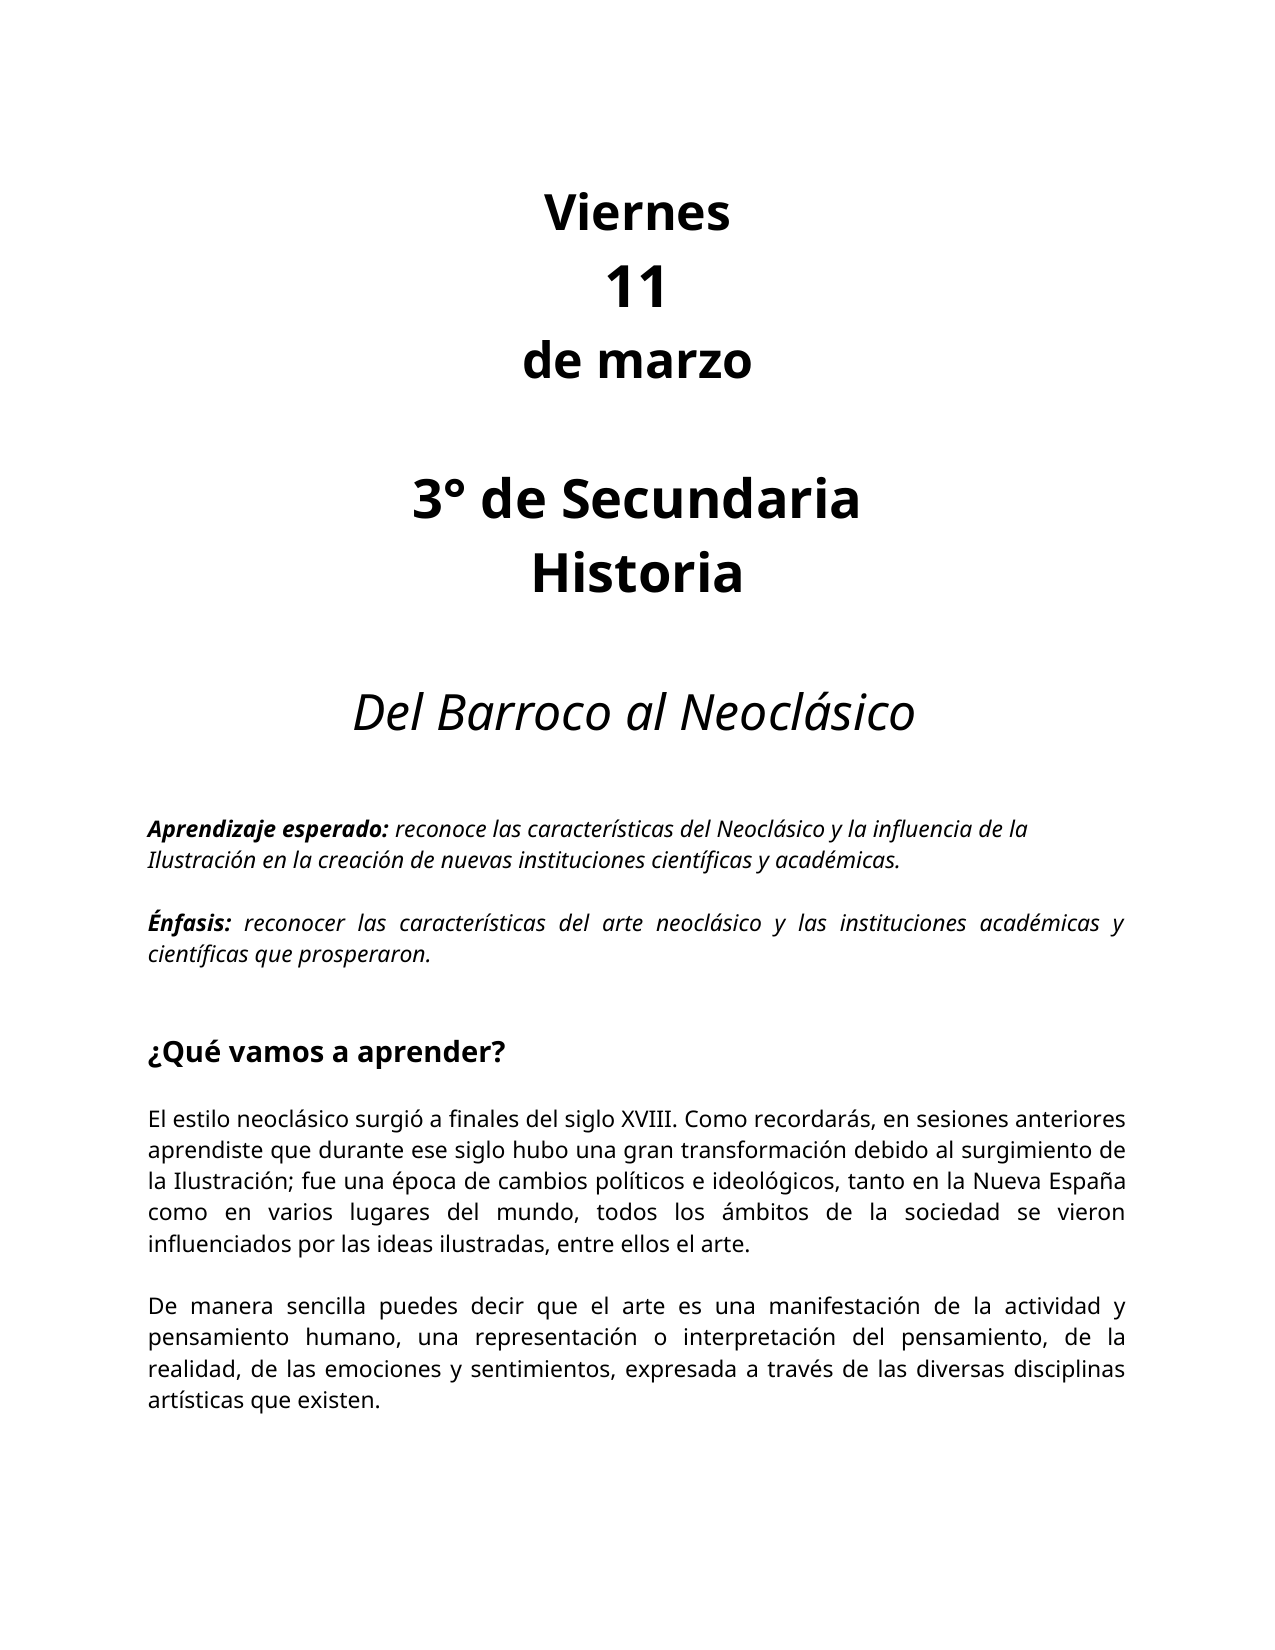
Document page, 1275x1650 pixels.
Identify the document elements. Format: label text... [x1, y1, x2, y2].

text Viernes [148, 177, 1127, 245]
text El estilo neoclásico surgió a finales del siglo XVIII. Como recordarás, en sesiones anteriores aprendiste que durante ese siglo hubo una gran transformación debido al surgimiento de la Ilustración; fue una época de cambios políticos e ideológicos, tanto en la Nueva España como en varios lugares del mundo, todos los ámbitos de la sociedad se vieron influenciados por las ideas ilustradas, entre ellos el arte. [148, 1103, 1127, 1259]
text Énfasis: reconocer las características del arte neoclásico y las instituciones académicas y científicas que prosperaron. [148, 907, 1127, 969]
text De manera sencilla puedes decir que el arte es una manifestación de la actividad y pensamiento humano, una representación o interpretación del pensamiento, de la realidad, de las emociones y sentimientos, expresada a través de las diversas disciplinas artísticas que existen. [148, 1290, 1127, 1415]
text 3° de Secundaria [148, 461, 1127, 535]
text Aprendizaje esperado: reconoce las características del Neoclásico y la influencia de la Ilustración en la creación de nuevas instituciones científicas y académicas. [148, 813, 1127, 875]
text de marzo [148, 325, 1127, 393]
text ¿Qué vamos a aprender? [148, 1032, 1127, 1071]
text Historia [148, 535, 1127, 608]
text 11 [148, 245, 1127, 325]
text Del Barroco al Neoclásico [148, 677, 1127, 745]
